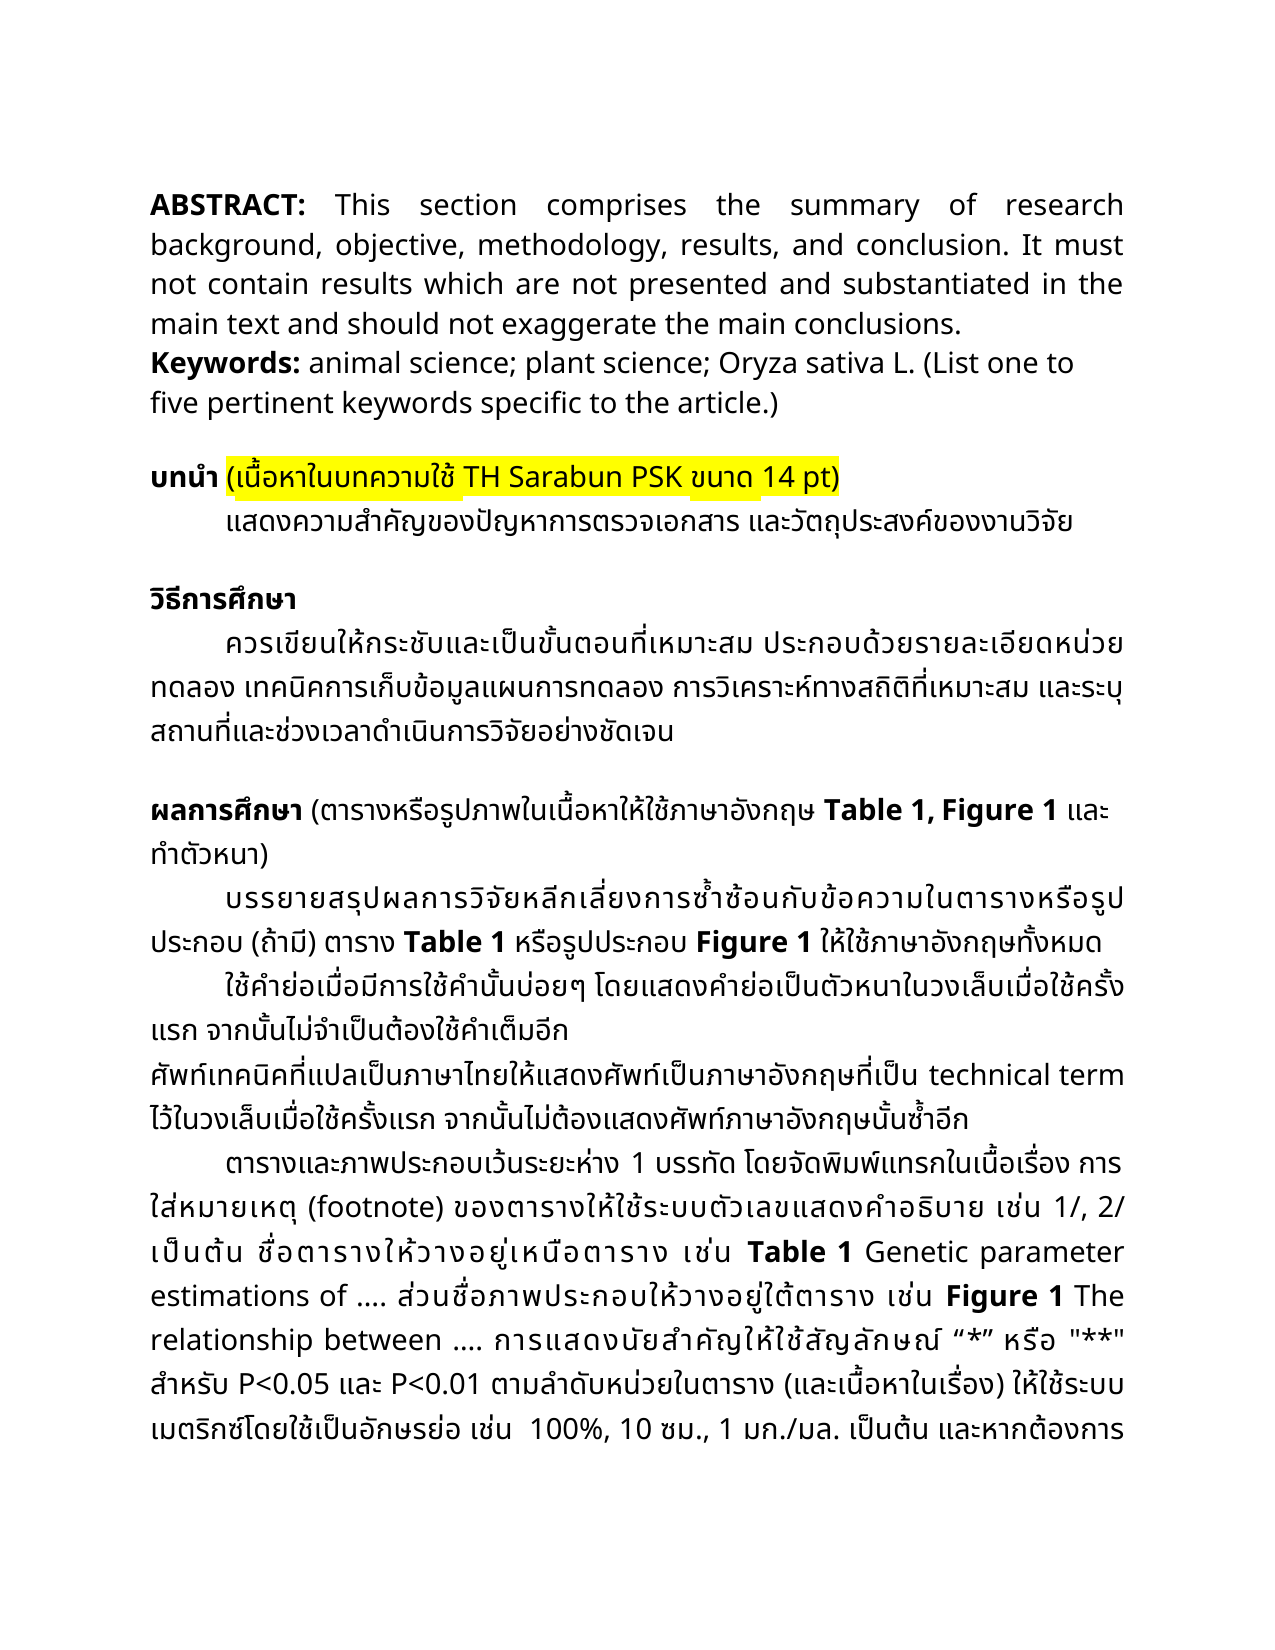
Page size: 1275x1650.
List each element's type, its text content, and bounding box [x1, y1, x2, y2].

text Keywords: animal science; plant science; Oryza sativa L. (List one to five pertinent keywords specific to the article.) [150, 343, 1125, 422]
text บรรยายสรุปผลการวิจัยหลีกเลี่ยงการซ้ำซ้อนกับข้อความในตารางหรือรูปประกอบ (ถ้ามี) ตาราง Table 1 หรือรูปประกอบ Figure 1 ให้ใช้ภาษาอังกฤษทั้งหมด [150, 877, 1125, 966]
text บทนำ (เนื้อหาในบทความใช้ TH Sarabun PSK ขนาด 14 pt) [761, 456, 1125, 501]
text วิธีการศึกษา [150, 579, 1125, 623]
text ควรเขียนให้กระชับและเป็นขั้นตอนที่เหมาะสม ประกอบด้วยรายละเอียดหน่วยทดลอง เทคนิคการเก็บข้อมูลแผนการทดลอง การวิเคราะห์ทางสถิติที่เหมาะสม และระบุสถานที่และช่วงเวลาดำเนินการวิจัยอย่างชัดเจน [150, 623, 1125, 755]
text ศัพท์เทคนิคที่แปลเป็นภาษาไทยให้แสดงศัพท์เป็นภาษาอังกฤษที่เป็น technical term ไว้ในวงเล็บเมื่อใช้ครั้งแรก จากนั้นไม่ต้องแสดงศัพท์ภาษาอังกฤษนั้นซ้ำอีก [150, 1054, 1125, 1142]
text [150, 1142, 1125, 1452]
text ABSTRACT: This section comprises the summary of research background, objective, methodology, results, and conclusion. It must not contain results which are not presented and substantiated in the main text and should not exaggerate the main conclusions. [150, 184, 1125, 343]
text ใช้คำย่อเมื่อมีการใช้คำนั้นบ่อยๆ โดยแสดงคำย่อเป็นตัวหนาในวงเล็บเมื่อใช้ครั้งแรก จากนั้นไม่จำเป็นต้องใช้คำเต็มอีก [150, 966, 1125, 1054]
text แสดงความสำคัญของปัญหาการตรวจเอกสาร และวัตถุประสงค์ของงานวิจัย [150, 501, 1125, 544]
text บทนำ (เนื้อหาในบทความใช้ TH Sarabun PSK ขนาด 14 pt) [150, 456, 235, 501]
text ผลการศึกษา (ตารางหรือรูปภาพในเนื้อหาให้ใช้ภาษาอังกฤษ Table 1, Figure 1 และทำตัวหนา) [150, 789, 1125, 877]
